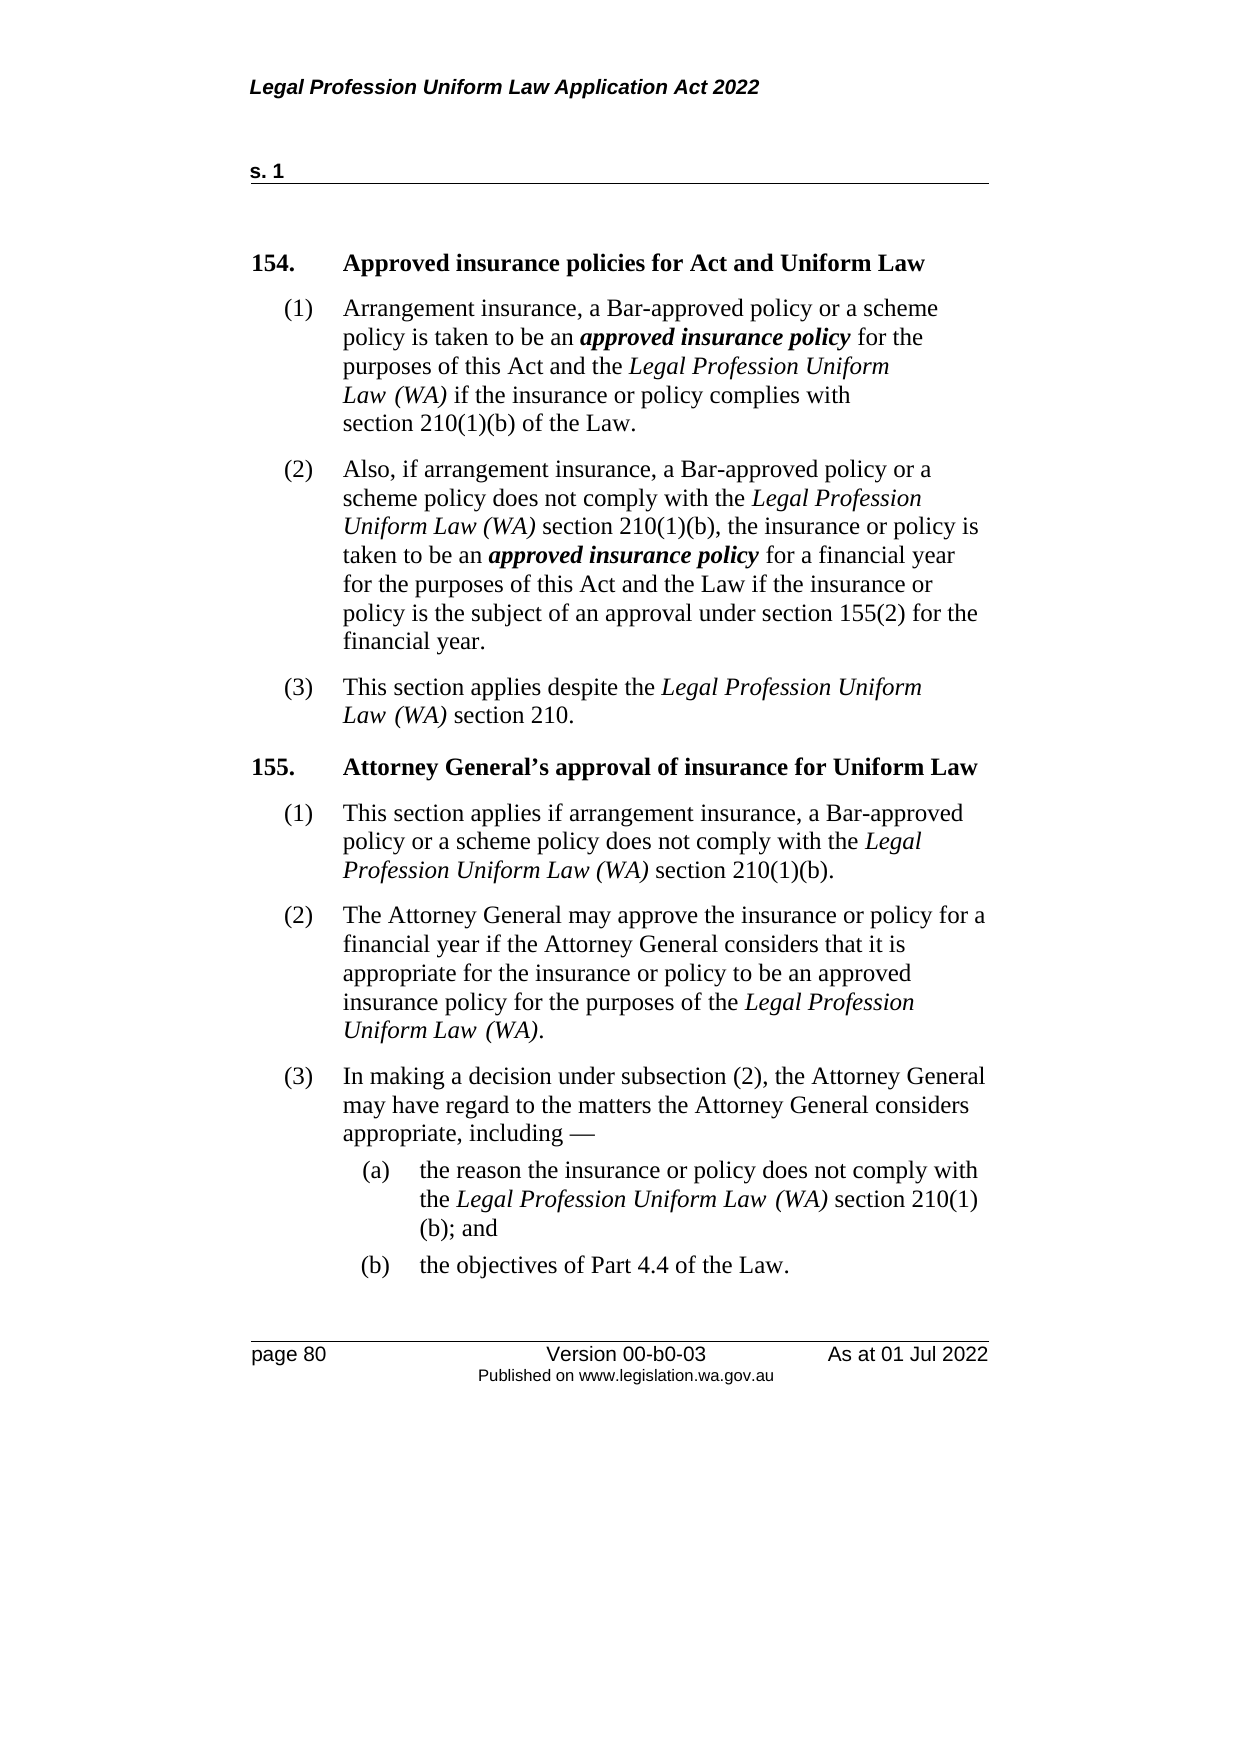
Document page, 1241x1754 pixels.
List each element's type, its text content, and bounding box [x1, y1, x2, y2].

text (3) In making a decision under subsection (2), the Attorney General may have regard to the matters the Attorney General considers appropriate, including — [251, 1061, 989, 1147]
text (b) the objectives of Part 4.4 of the Law. [251, 1250, 989, 1279]
subtitle 154. Approved insurance policies for Act and Uniform Law [251, 248, 989, 277]
text (2) Also, if arrangement insurance, a Bar-approved policy or a scheme policy does not comply with the Legal Profession Uniform Law (WA) section 210(1)(b), the insurance or policy is taken to be an approved insurance policy for a financial year for the purposes of this Act and the Law if the insurance or policy is the subject of an approval under section 155(2) for the financial year. [251, 454, 989, 655]
text (3) This section applies despite the Legal Profession Uniform Law (WA) section 210. [251, 672, 989, 729]
text (1) This section applies if arrangement insurance, a Bar-approved policy or a scheme policy does not comply with the Legal Profession Uniform Law (WA) section 210(1)(b). [251, 798, 989, 884]
text (1) Arrangement insurance, a Bar-approved policy or a scheme policy is taken to be an approved insurance policy for the purposes of this Act and the Legal Profession Uniform Law (WA) if the insurance or policy complies with section 210(1)(b) of the Law. [251, 293, 989, 437]
text (2) The Attorney General may approve the insurance or policy for a financial year if the Attorney General considers that it is appropriate for the insurance or policy to be an approved insurance policy for the purposes of the Legal Profession Uniform Law (WA). [251, 901, 989, 1044]
subtitle 155. Attorney General’s approval of insurance for Uniform Law [251, 752, 989, 781]
text (a) the reason the insurance or policy does not comply with the Legal Profession Uniform Law (WA) section 210(1)(b); and [251, 1156, 989, 1242]
